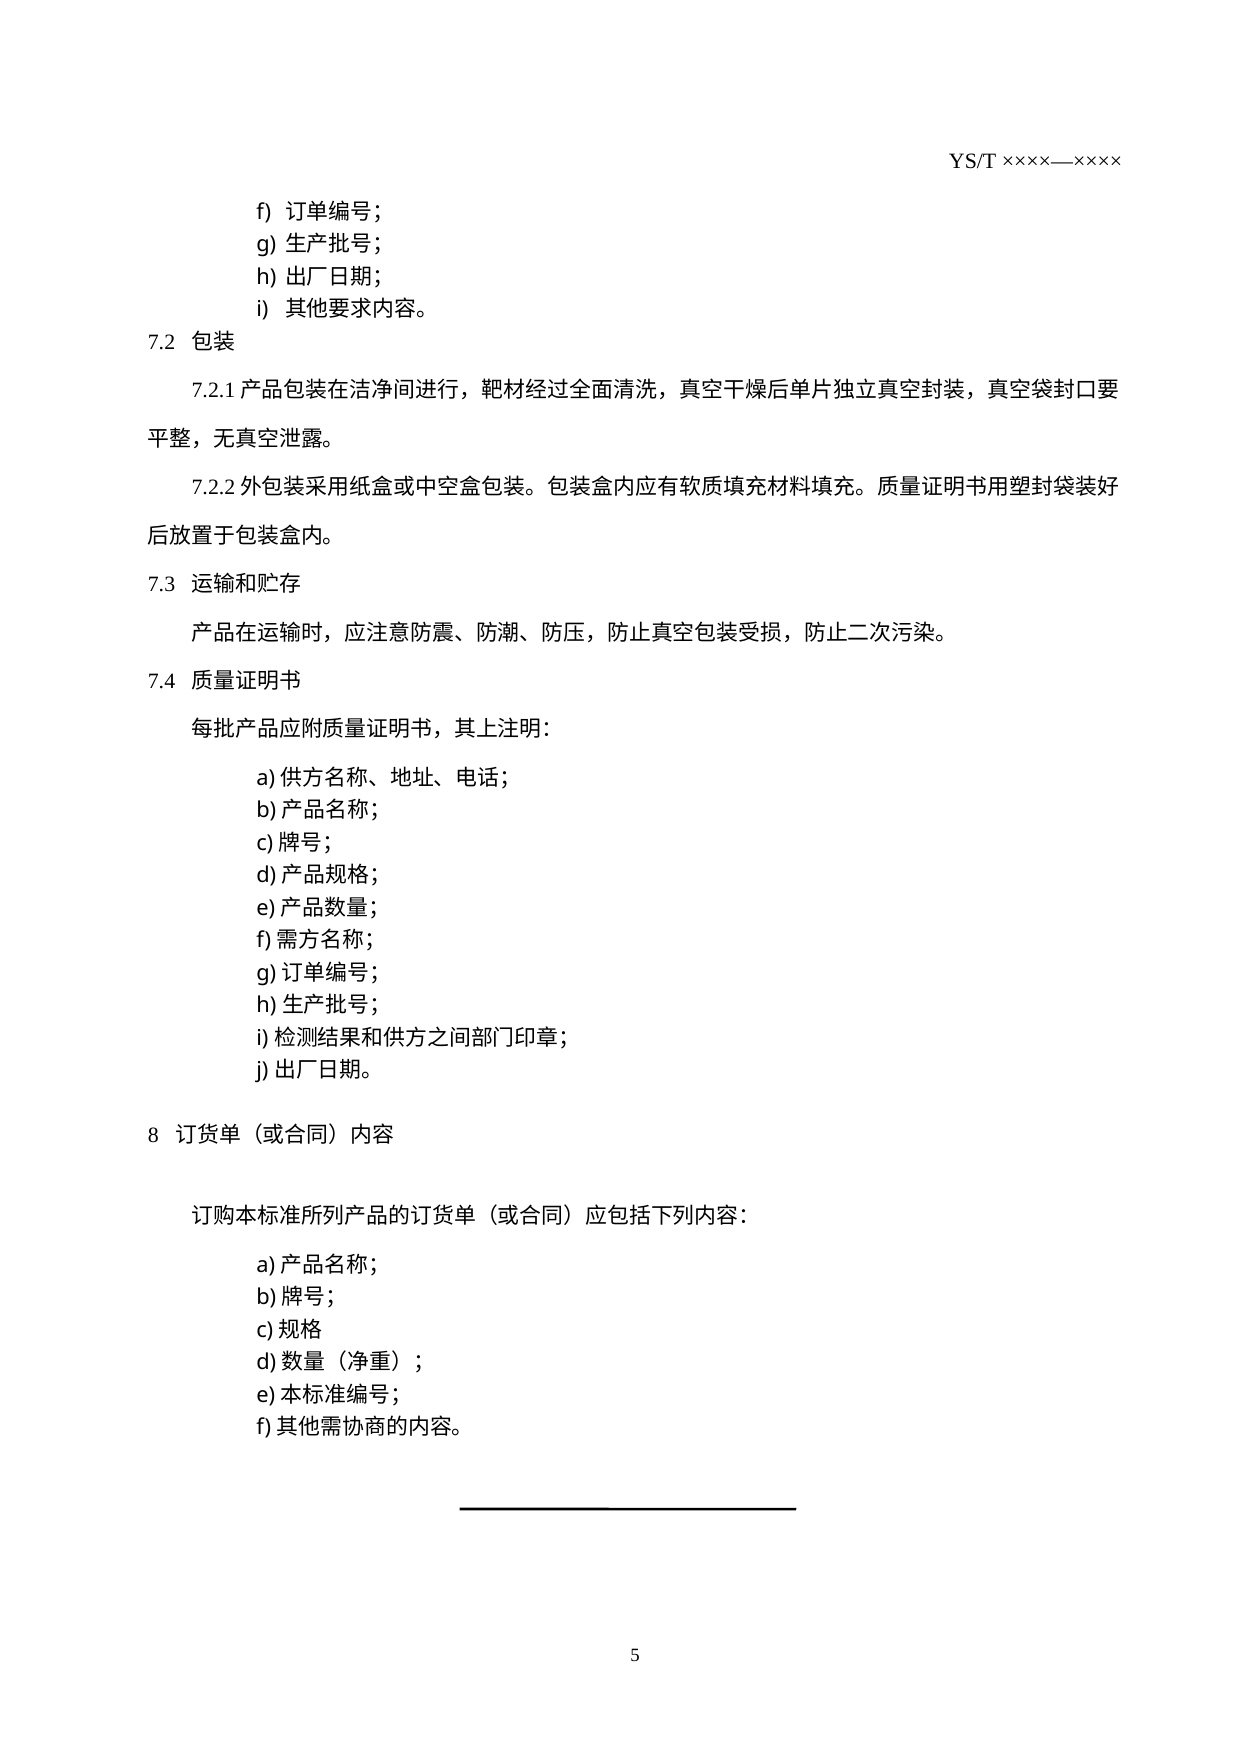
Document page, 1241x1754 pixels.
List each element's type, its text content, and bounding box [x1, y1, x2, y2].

text a) 产品名称； [148, 1246, 1122, 1279]
text j) 出厂日期。 [148, 1052, 1122, 1084]
text g) 生产批号； [148, 226, 1122, 258]
text c) 牌号； [148, 824, 1122, 857]
text d) 数量（净重）； [148, 1344, 1122, 1376]
text c) 规格 [148, 1311, 1122, 1344]
text f) 其他需协商的内容。 [148, 1409, 1122, 1441]
text b) 产品名称； [148, 792, 1122, 824]
text b) 牌号； [148, 1279, 1122, 1311]
list 8 订货单（或合同）内容 [148, 1117, 1122, 1149]
text g) 订单编号； [148, 954, 1122, 987]
text d) 产品规格； [148, 857, 1122, 889]
text 7.3 运输和贮存 [148, 566, 1122, 598]
list 每批产品应附质量证明书，其上注明： [148, 711, 1122, 743]
text f) 订单编号； [148, 193, 1122, 226]
text e) 本标准编号； [148, 1376, 1122, 1409]
text e) 产品数量； [148, 889, 1122, 922]
list 7.2.2外包装采用纸盒或中空盒包装。包装盒内应有软质填充材料填充。质量证明书用塑封袋装好后放置于包装盒内。 [148, 469, 1122, 550]
text 7.2 包装 [148, 323, 1122, 356]
text i) 其他要求内容。 [148, 291, 1122, 323]
text h) 生产批号； [148, 987, 1122, 1019]
list 产品在运输时，应注意防震、防潮、防压，防止真空包装受损，防止二次污染。 [148, 614, 1122, 647]
text i) 检测结果和供方之间部门印章； [148, 1019, 1122, 1052]
list 订购本标准所列产品的订货单（或合同）应包括下列内容： [148, 1198, 1122, 1230]
text f) 需方名称； [148, 922, 1122, 954]
text a) 供方名称、地址、电话； [148, 759, 1122, 792]
text 7.4 质量证明书 [148, 662, 1122, 695]
text h) 出厂日期； [148, 258, 1122, 291]
list 7.2.1产品包装在洁净间进行，靶材经过全面清洗，真空干燥后单片独立真空封装，真空袋封口要平整，无真空泄露。 [148, 372, 1122, 453]
